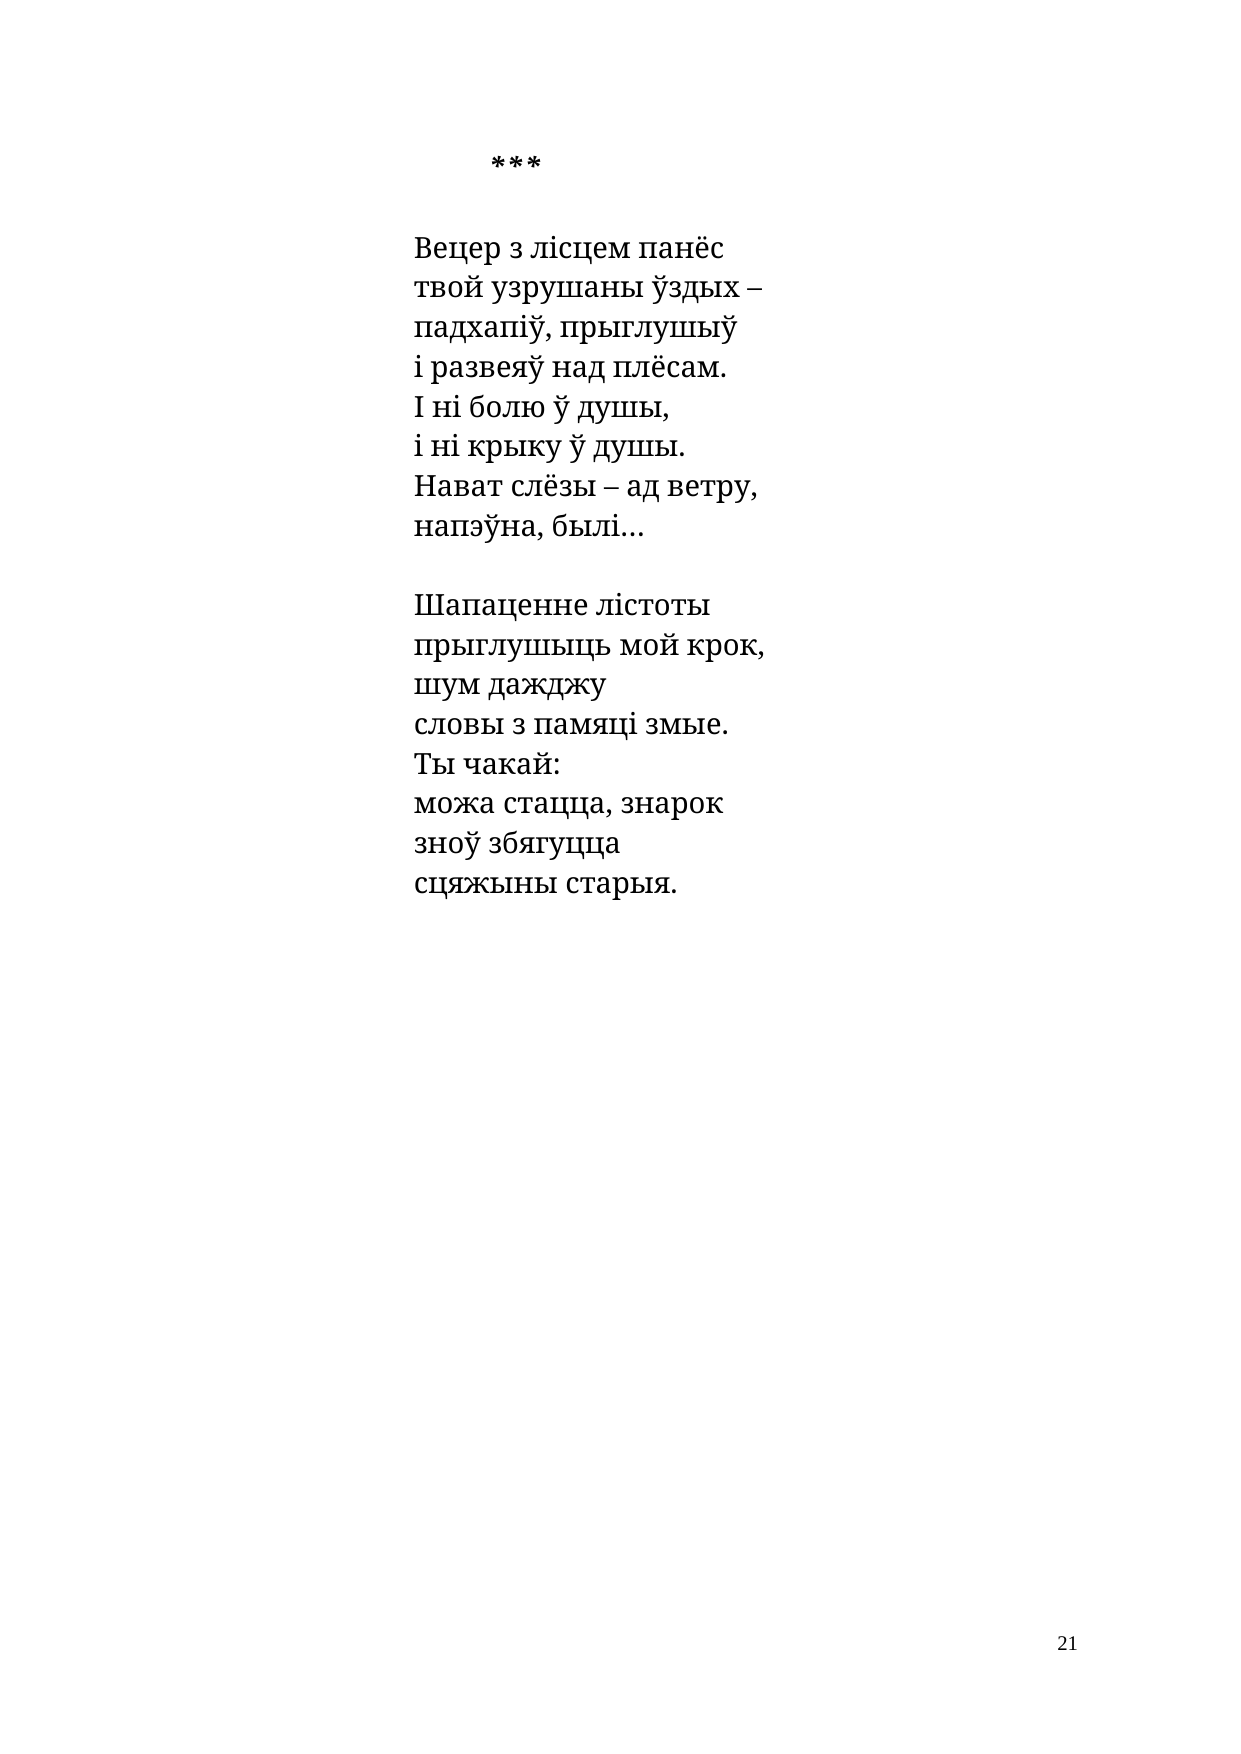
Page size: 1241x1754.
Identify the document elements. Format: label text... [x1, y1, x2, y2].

text прыглушыць мой крок, [118, 624, 1078, 664]
text *** [487, 148, 1078, 187]
text напэўна, былі… [118, 505, 1078, 544]
text твой узрушаны ўздых – [118, 267, 1078, 306]
text можа стацца, знарок [118, 783, 1078, 822]
subtitle Вецер з лісцем панёс [118, 227, 1078, 267]
text зноў збягуцца [118, 822, 1078, 862]
text і развеяў над плёсам. [118, 346, 1078, 386]
text І ні болю ў душы, [118, 386, 1078, 426]
text і ні крыку ў душы. [118, 426, 1078, 465]
text падхапіў, прыглушыў [118, 306, 1078, 346]
text Нават слёзы – ад ветру, [118, 465, 1078, 505]
text шум дажджу [118, 664, 1078, 703]
text словы з памяці змые. [118, 703, 1078, 743]
text сцяжыны старыя. [118, 862, 1078, 902]
text Ты чакай: [118, 743, 1078, 783]
text Шапаценне лістоты [118, 584, 1078, 624]
